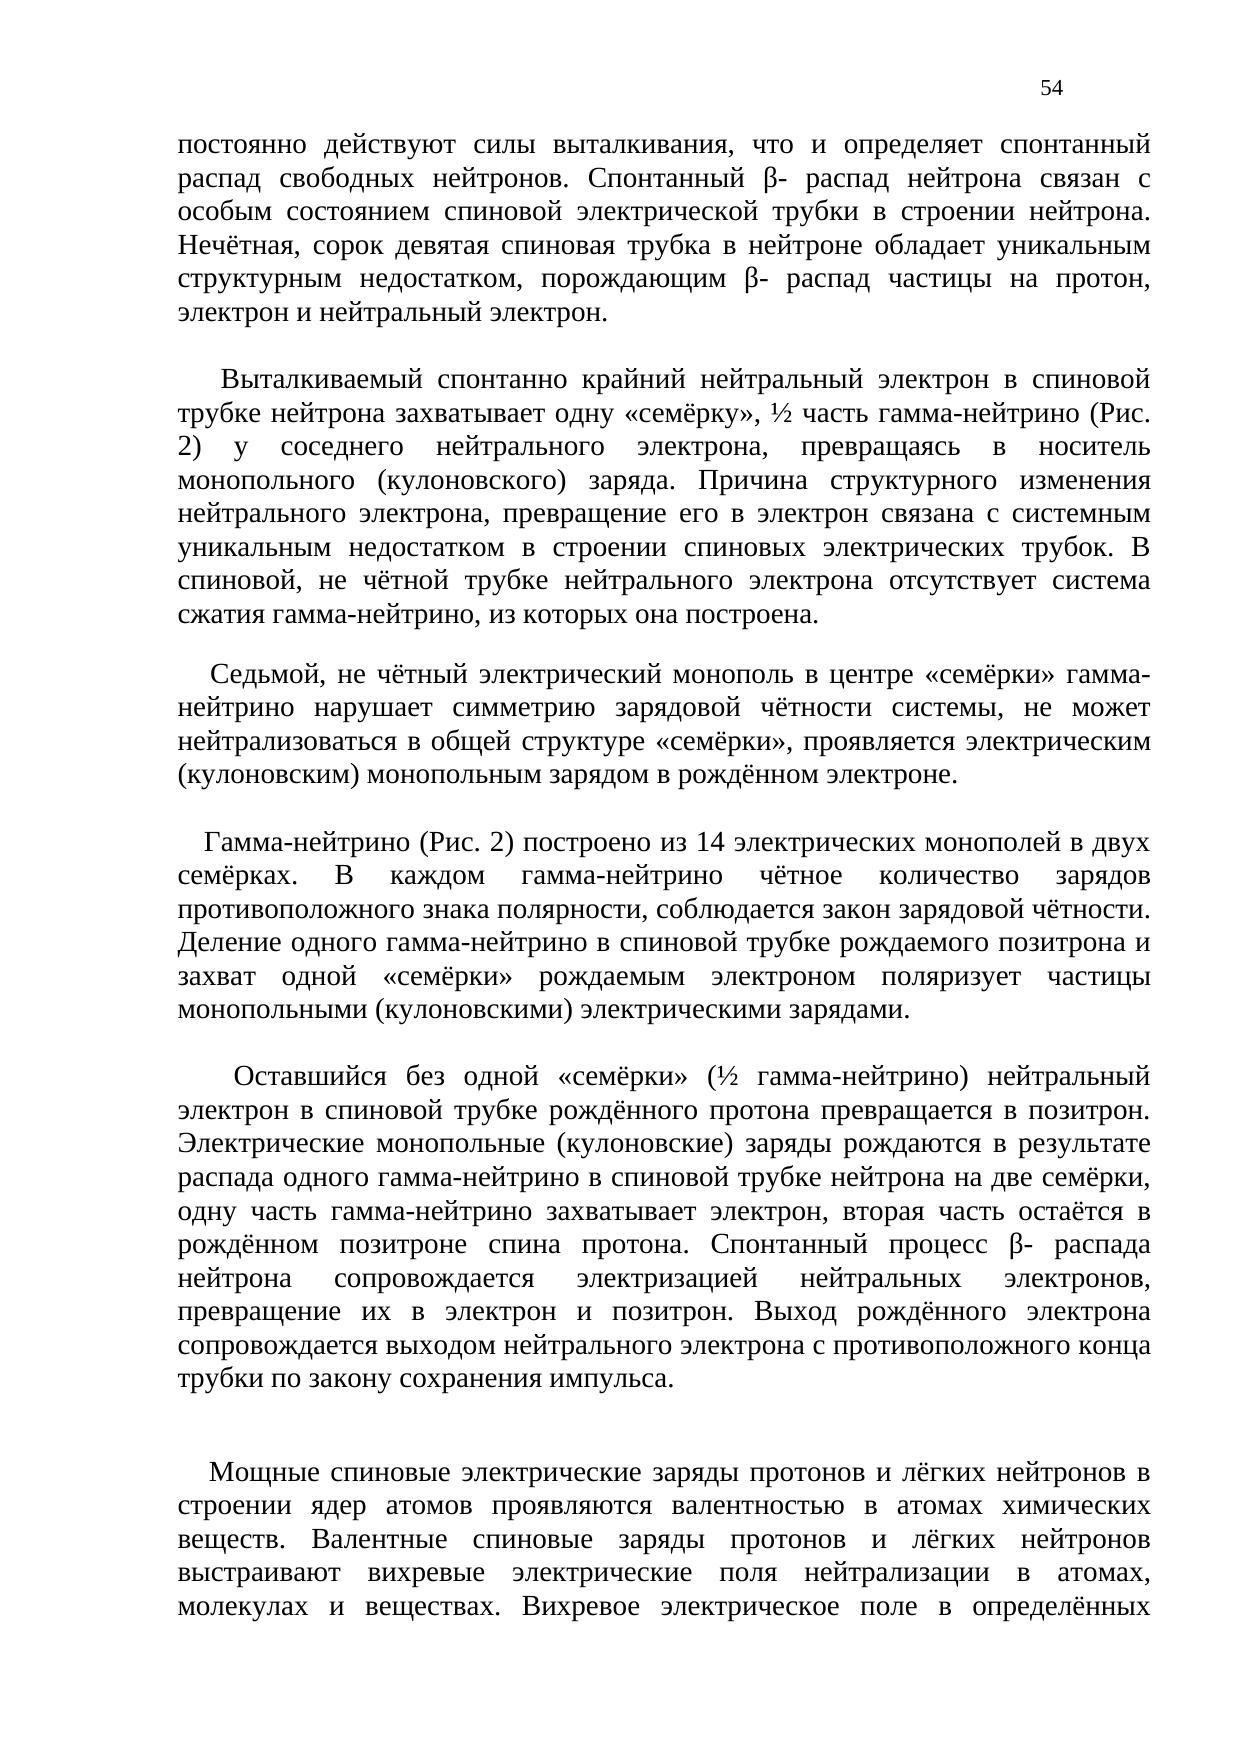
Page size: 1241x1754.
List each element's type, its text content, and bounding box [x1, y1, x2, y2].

text Выталкиваемый спонтанно крайний нейтральный электрон в спиновой трубке нейтрона захватывает одну «семёрку», ½ часть гамма-нейтрино (Рис. 2) у соседнего нейтрального электрона, превращаясь в носитель монопольного (кулоновского) заряда. Причина структурного изменения нейтрального электрона, превращение его в электрон связана с системным уникальным недостатком в строении спиновых электрических трубок. В спиновой, не чётной трубке нейтрального электрона отсутствует система сжатия гамма-нейтрино, из которых она построена. [177, 361, 1152, 629]
text Гамма-нейтрино (Рис. 2) построено из 14 электрических монополей в двух семёрках. В каждом гамма-нейтрино чётное количество зарядов противоположного знака полярности, соблюдается закон зарядовой чётности. Деление одного гамма-нейтрино в спиновой трубке рождаемого позитрона и захват одной «семёрки» рождаемым электроном поляризует частицы монопольными (кулоновскими) электрическими зарядами. [177, 824, 1152, 1025]
text Седьмой, не чётный электрический монополь в центре «семёрки» гамма-нейтрино нарушает симметрию зарядовой чётности системы, не может нейтрализоваться в общей структуре «семёрки», проявляется электрическим (кулоновским) монопольным зарядом в рождённом электроне. [177, 656, 1152, 790]
text Оставшийся без одной «семёрки» (½ гамма-нейтрино) нейтральный электрон в спиновой трубке рождённого протона превращается в позитрон. Электрические монопольные (кулоновские) заряды рождаются в результате распада одного гамма-нейтрино в спиновой трубке нейтрона на две семёрки, одну часть гамма-нейтрино захватывает электрон, вторая часть остаётся в рождённом позитроне спина протона. Спонтанный процесс β- распада нейтрона сопровождается электризацией нейтральных электронов, превращение их в электрон и позитрон. Выход рождённого электрона сопровождается выходом нейтрального электрона с противоположного конца трубки по закону сохранения импульса. [177, 1058, 1152, 1394]
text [177, 126, 1152, 328]
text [177, 1454, 1152, 1621]
